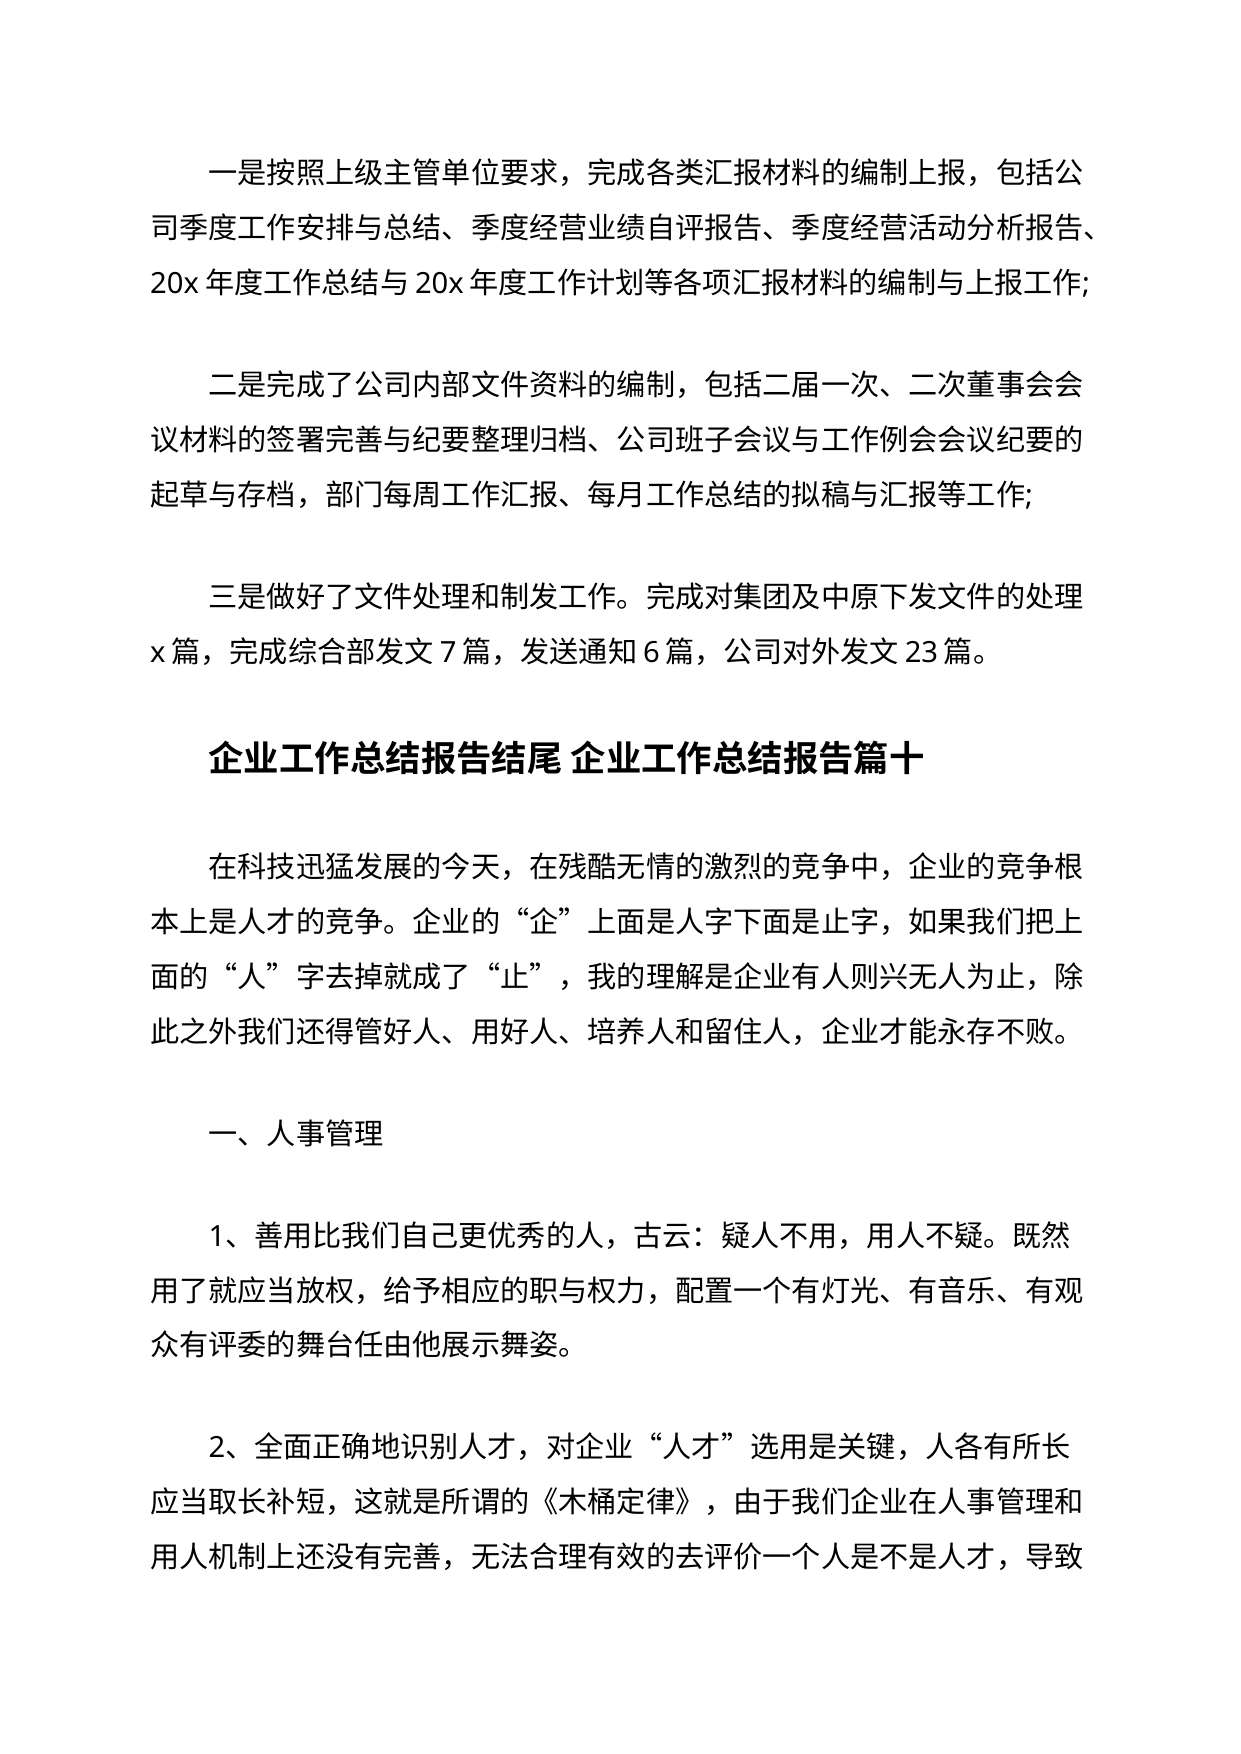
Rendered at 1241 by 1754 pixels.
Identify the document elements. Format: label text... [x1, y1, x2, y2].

text 1、善用比我们自己更优秀的人，古云：疑人不用，用人不疑。既然用了就应当放权，给予相应的职与权力，配置一个有灯光、有音乐、有观众有评委的舞台任由他展示舞姿。 [150, 1212, 1090, 1364]
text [150, 1424, 1090, 1576]
text 二是完成了公司内部文件资料的编制，包括二届一次、二次董事会会议材料的签署完善与纪要整理归档、公司班子会议与工作例会会议纪要的起草与存档，部门每周工作汇报、每月工作总结的拟稿与汇报等工作; [150, 362, 1090, 514]
text 企业工作总结报告结尾 企业工作总结报告篇十 [150, 730, 1090, 782]
text 一、人事管理 [150, 1110, 1090, 1153]
text 在科技迅猛发展的今天，在残酷无情的激烈的竞争中，企业的竞争根本上是人才的竞争。企业的“企”上面是人字下面是止字，如果我们把上面的“人”字去掉就成了“止”，我的理解是企业有人则兴无人为止，除此之外我们还得管好人、用好人、培养人和留住人，企业才能永存不败。 [150, 844, 1090, 1051]
text 三是做好了文件处理和制发工作。完成对集团及中原下发文件的处理x篇，完成综合部发文7篇，发送通知6篇，公司对外发文23篇。 [150, 573, 1090, 671]
text 一是按照上级主管单位要求，完成各类汇报材料的编制上报，包括公司季度工作安排与总结、季度经营业绩自评报告、季度经营活动分析报告、20x年度工作总结与20x年度工作计划等各项汇报材料的编制与上报工作; [150, 150, 1090, 302]
